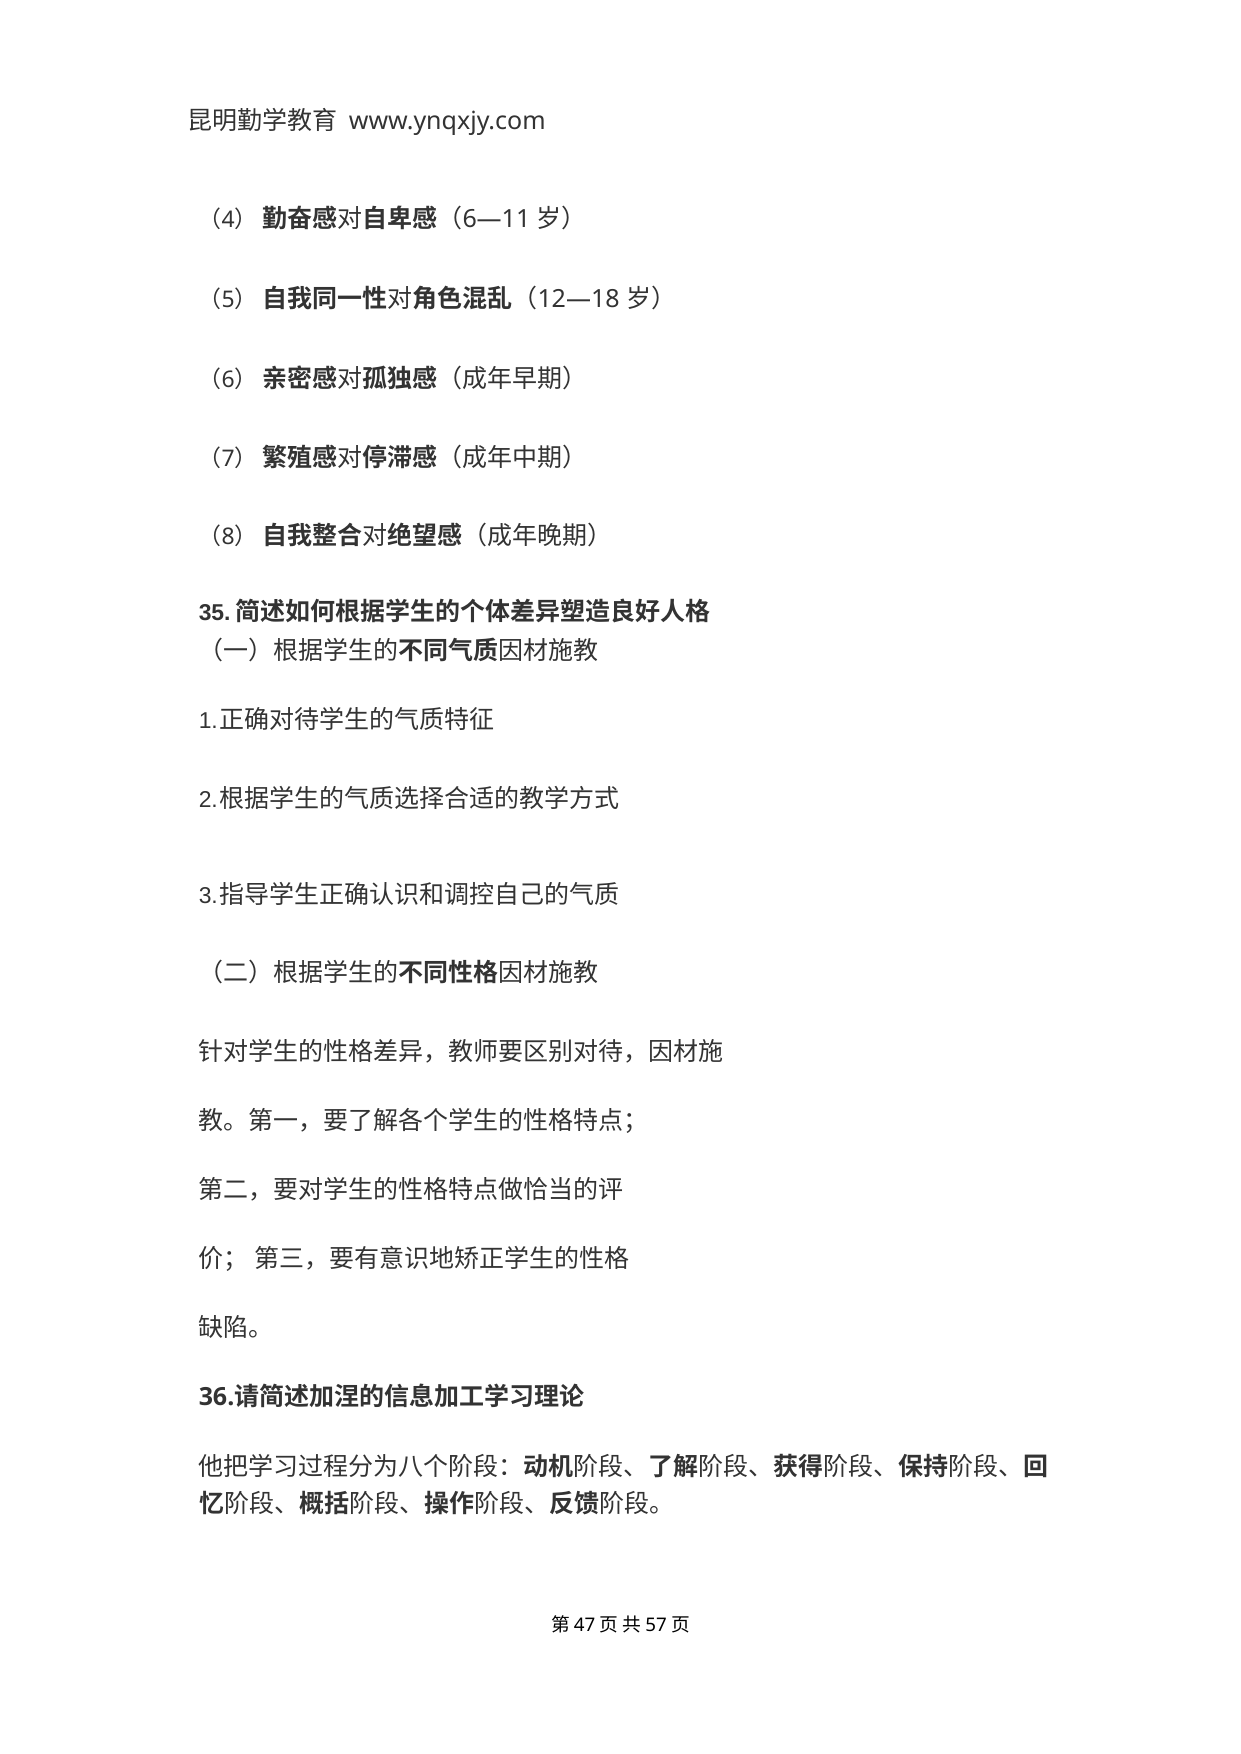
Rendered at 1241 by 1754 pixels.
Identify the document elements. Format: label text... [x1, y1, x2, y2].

text 缺陷。 [198, 1308, 1071, 1344]
list 亲密感对孤独感（成年早期） [198, 358, 1079, 394]
list 自我同一性对角色混乱（12—18 岁） [198, 278, 1079, 315]
list 根据学生的气质选择合适的教学方式 [198, 778, 1071, 814]
text 第二，要对学生的性格特点做恰当的评 [198, 1169, 1071, 1206]
text 教。第一，要了解各个学生的性格特点； [198, 1100, 1071, 1137]
text 他把学习过程分为八个阶段：动机阶段、了解阶段、获得阶段、保持阶段、回忆阶段、概括阶段、操作阶段、反馈阶段。 [198, 1446, 1071, 1519]
text （二）根据学生的不同性格因材施教 [198, 953, 1071, 989]
text 针对学生的性格差异，教师要区别对待，因材施 [198, 1031, 1071, 1068]
list 指导学生正确认识和调控自己的气质 [198, 874, 1071, 911]
text （一）根据学生的不同气质因材施教 [198, 630, 1071, 667]
list 勤奋感对自卑感（6—11 岁） [198, 199, 1079, 235]
list 正确对待学生的气质特征 [198, 699, 1071, 736]
text 价； 第三，要有意识地矫正学生的性格 [198, 1238, 1071, 1275]
text 36.请简述加涅的信息加工学习理论 [198, 1377, 1079, 1413]
list 自我整合对绝望感（成年晚期） [198, 516, 1079, 552]
list 繁殖感对停滞感（成年中期） [198, 437, 1079, 473]
text 35. 简述如何根据学生的个体差异塑造良好人格 [198, 591, 1079, 628]
